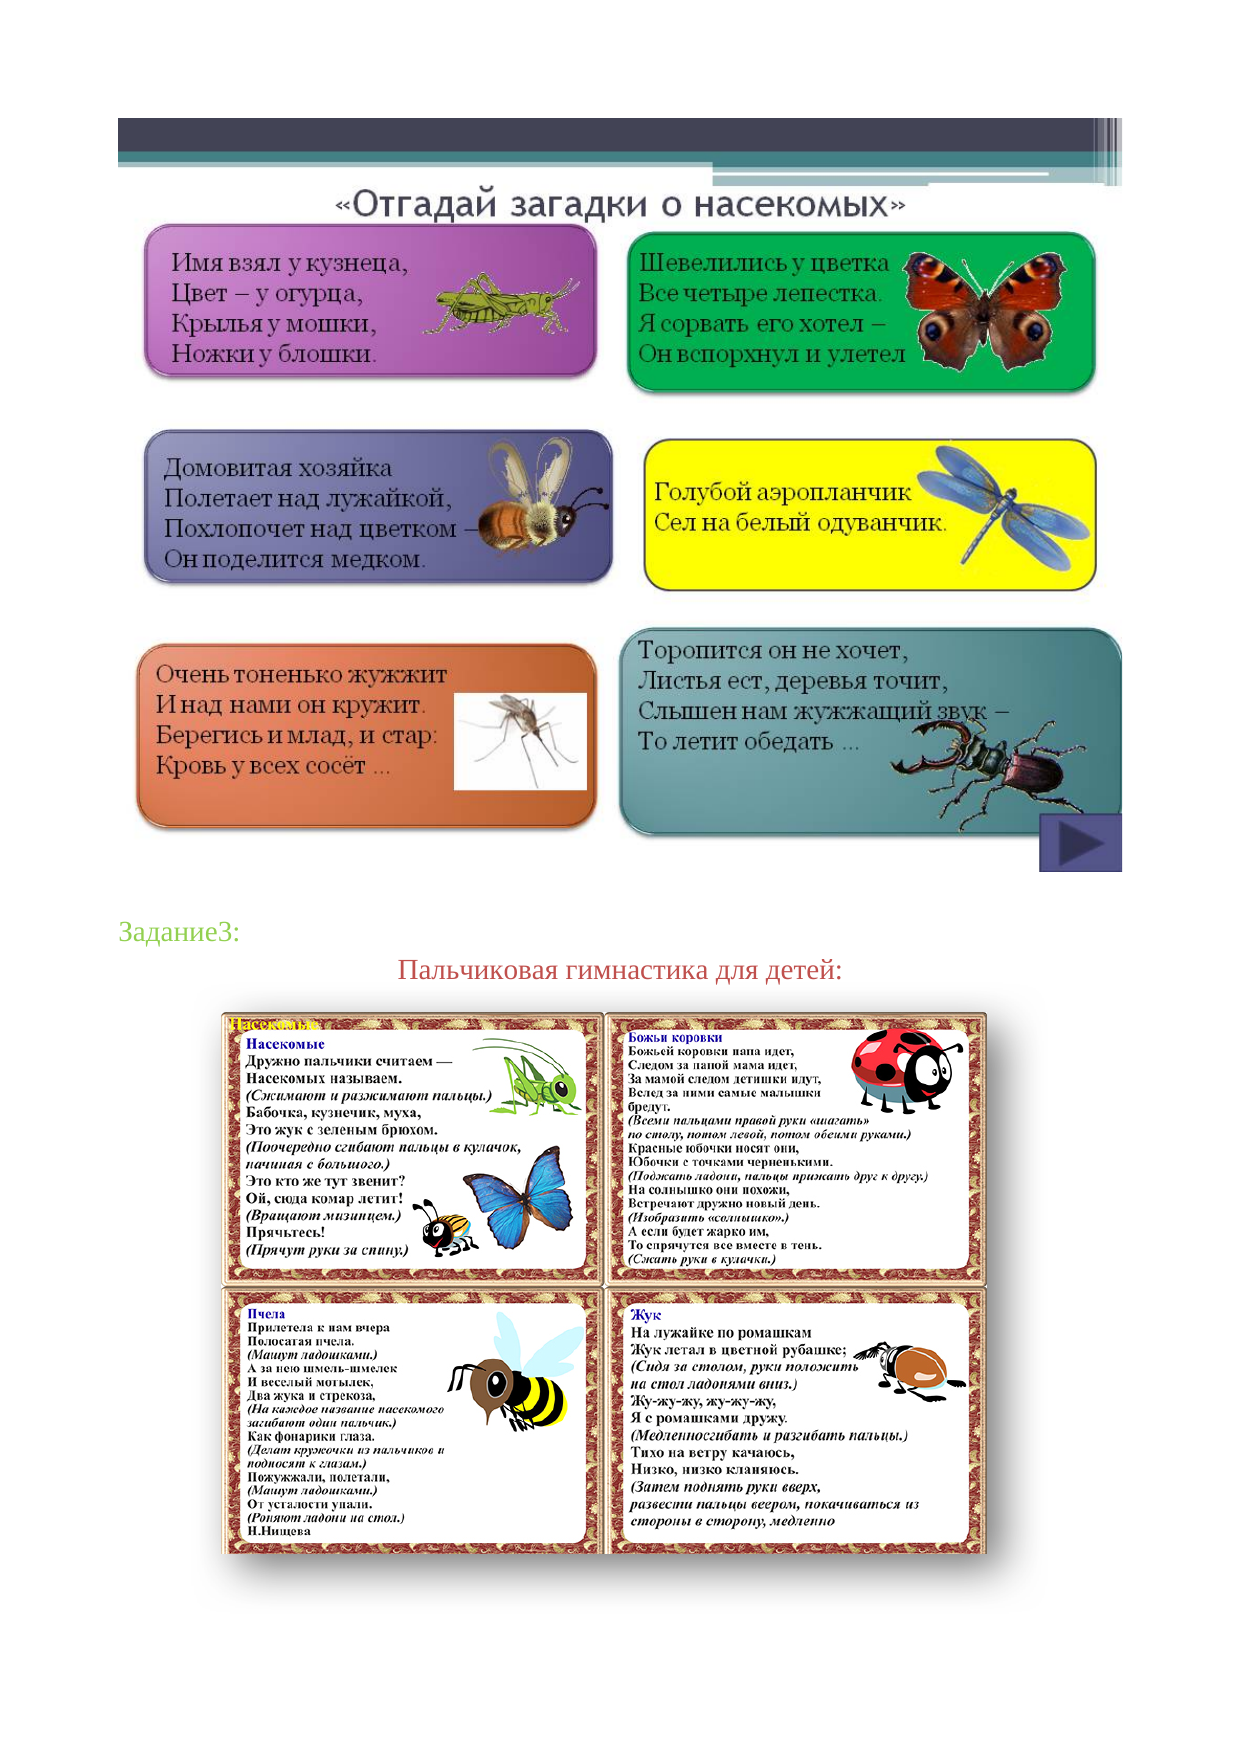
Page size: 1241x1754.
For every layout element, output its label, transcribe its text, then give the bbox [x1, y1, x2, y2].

text Пальчиковая гимнастика для детей: [118, 952, 1122, 986]
picture [118, 118, 1123, 872]
picture [221, 1012, 987, 1554]
text Задание3: [118, 914, 1122, 947]
